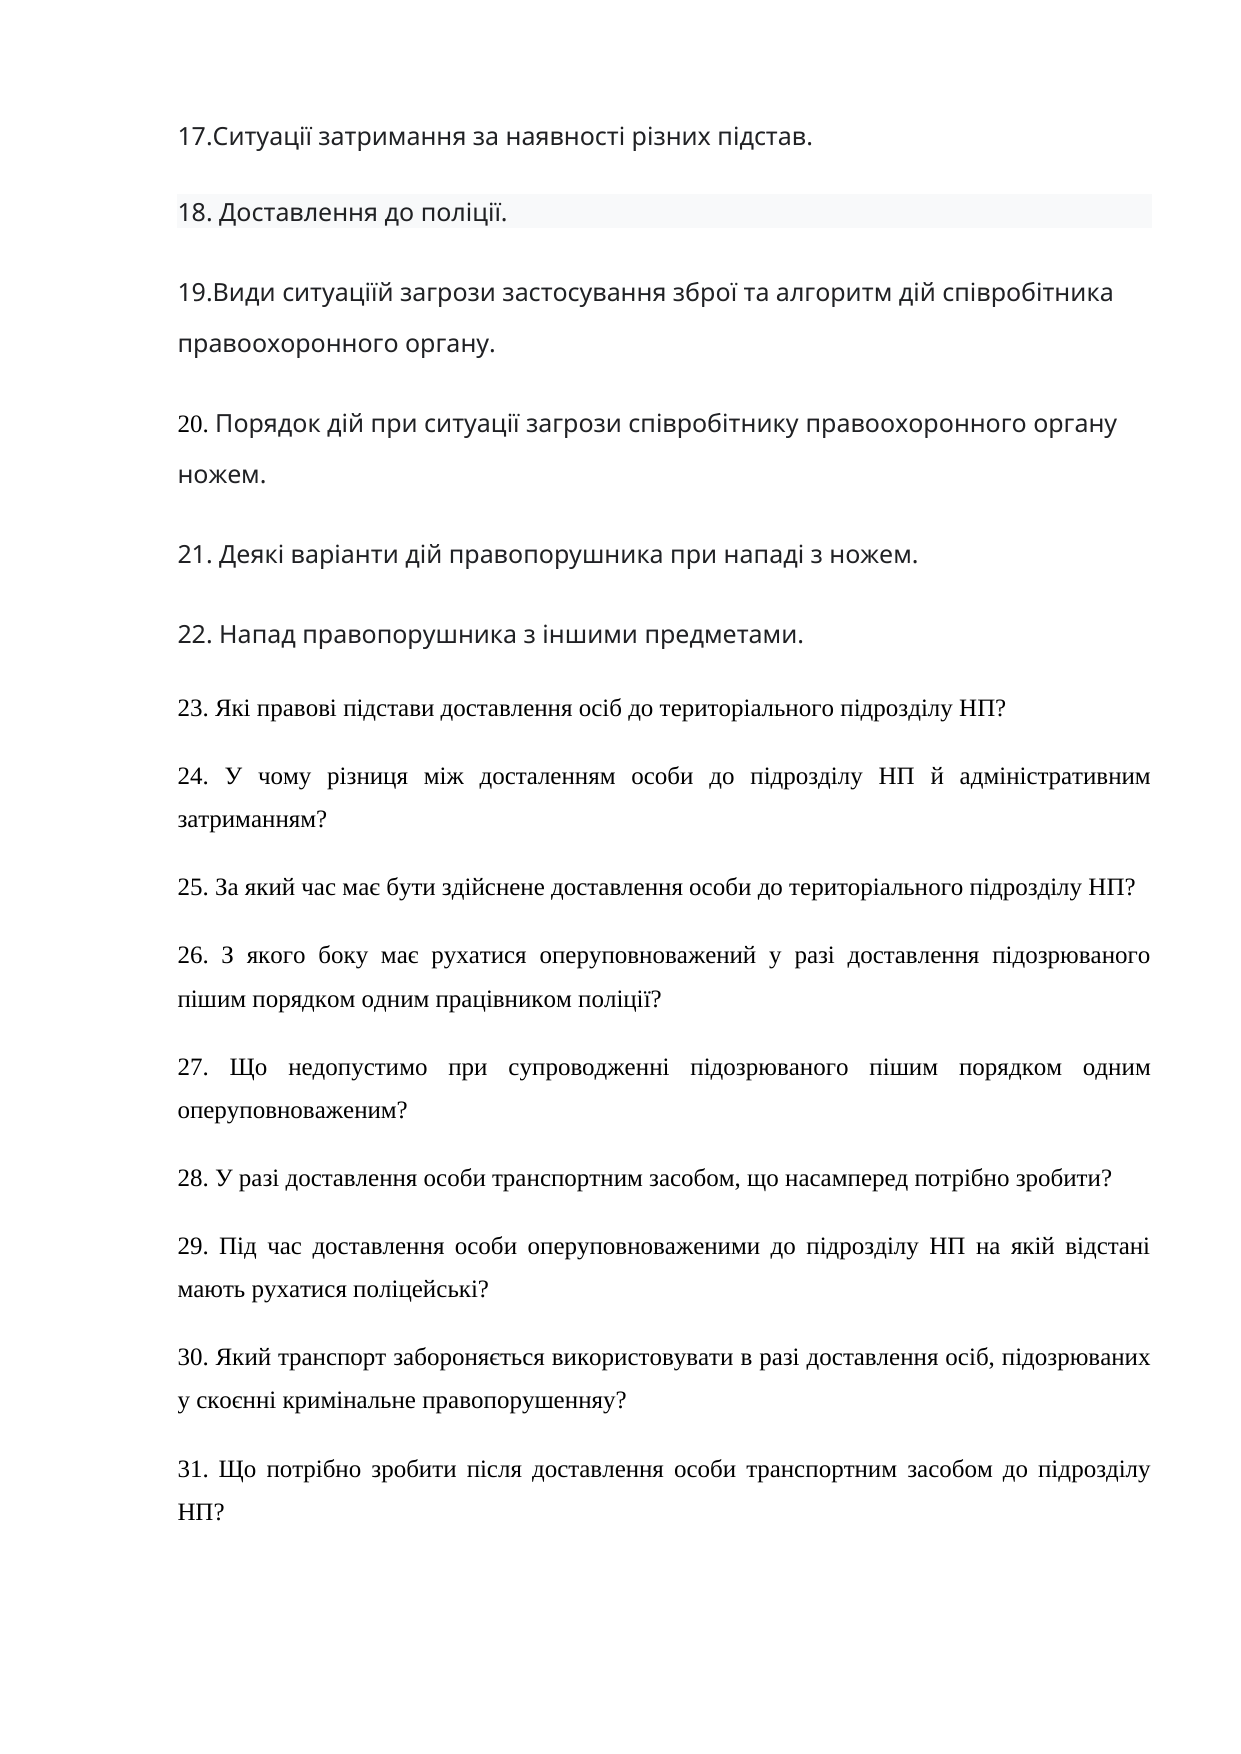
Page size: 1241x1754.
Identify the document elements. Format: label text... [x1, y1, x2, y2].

text 29. Під час доставлення особи оперуповноваженими до підрозділу НП на якій відстані мають рухатися поліцейські? [177, 1231, 1152, 1303]
text 25. За який час має бути здійснене доставлення особи до територіального підрозділу НП? [177, 872, 1152, 901]
text 19.Види ситуаціїй загрози застосування зброї та алгоритм дій співробітника правоохоронного органу. [177, 274, 1152, 359]
text 26. З якого боку має рухатися оперуповноважений у разі доставлення підозрюваного пішим порядком одним працівником поліції? [177, 941, 1152, 1012]
text 17.Ситуації затримання за наявності різних підстав. [177, 118, 1152, 152]
text 28. У разі доставлення особи транспортним засобом, що насамперед потрібно зробити? [177, 1163, 1152, 1192]
text 30. Який транспорт забороняється використовувати в разі доставлення осіб, підозрюваних у скоєнні кримінальне правопорушенняу? [177, 1342, 1152, 1414]
text 23. Які правові підстави доставлення осіб до територіального підрозділу НП? [177, 693, 1152, 722]
text 20. Порядок дій при ситуації загрози співробітнику правоохоронного органу ножем. [177, 406, 1152, 491]
text 24. У чому різниця між досталенням особи до підрозділу НП й адміністративним затриманням? [177, 761, 1152, 833]
text 27. Що недопустимо при супроводженні підозрюваного пішим порядком одним оперуповноваженим? [177, 1052, 1152, 1124]
text 18. Доставлення до поліції. [177, 194, 1152, 228]
text 22. Напад правопорушника з іншими предметами. [177, 617, 1152, 651]
text 21. Деякі варіанти дій правопорушника при нападі з ножем. [177, 537, 1152, 571]
text 31. Що потрібно зробити після доставлення особи транспортним засобом до підрозділу НП? [177, 1454, 1152, 1526]
